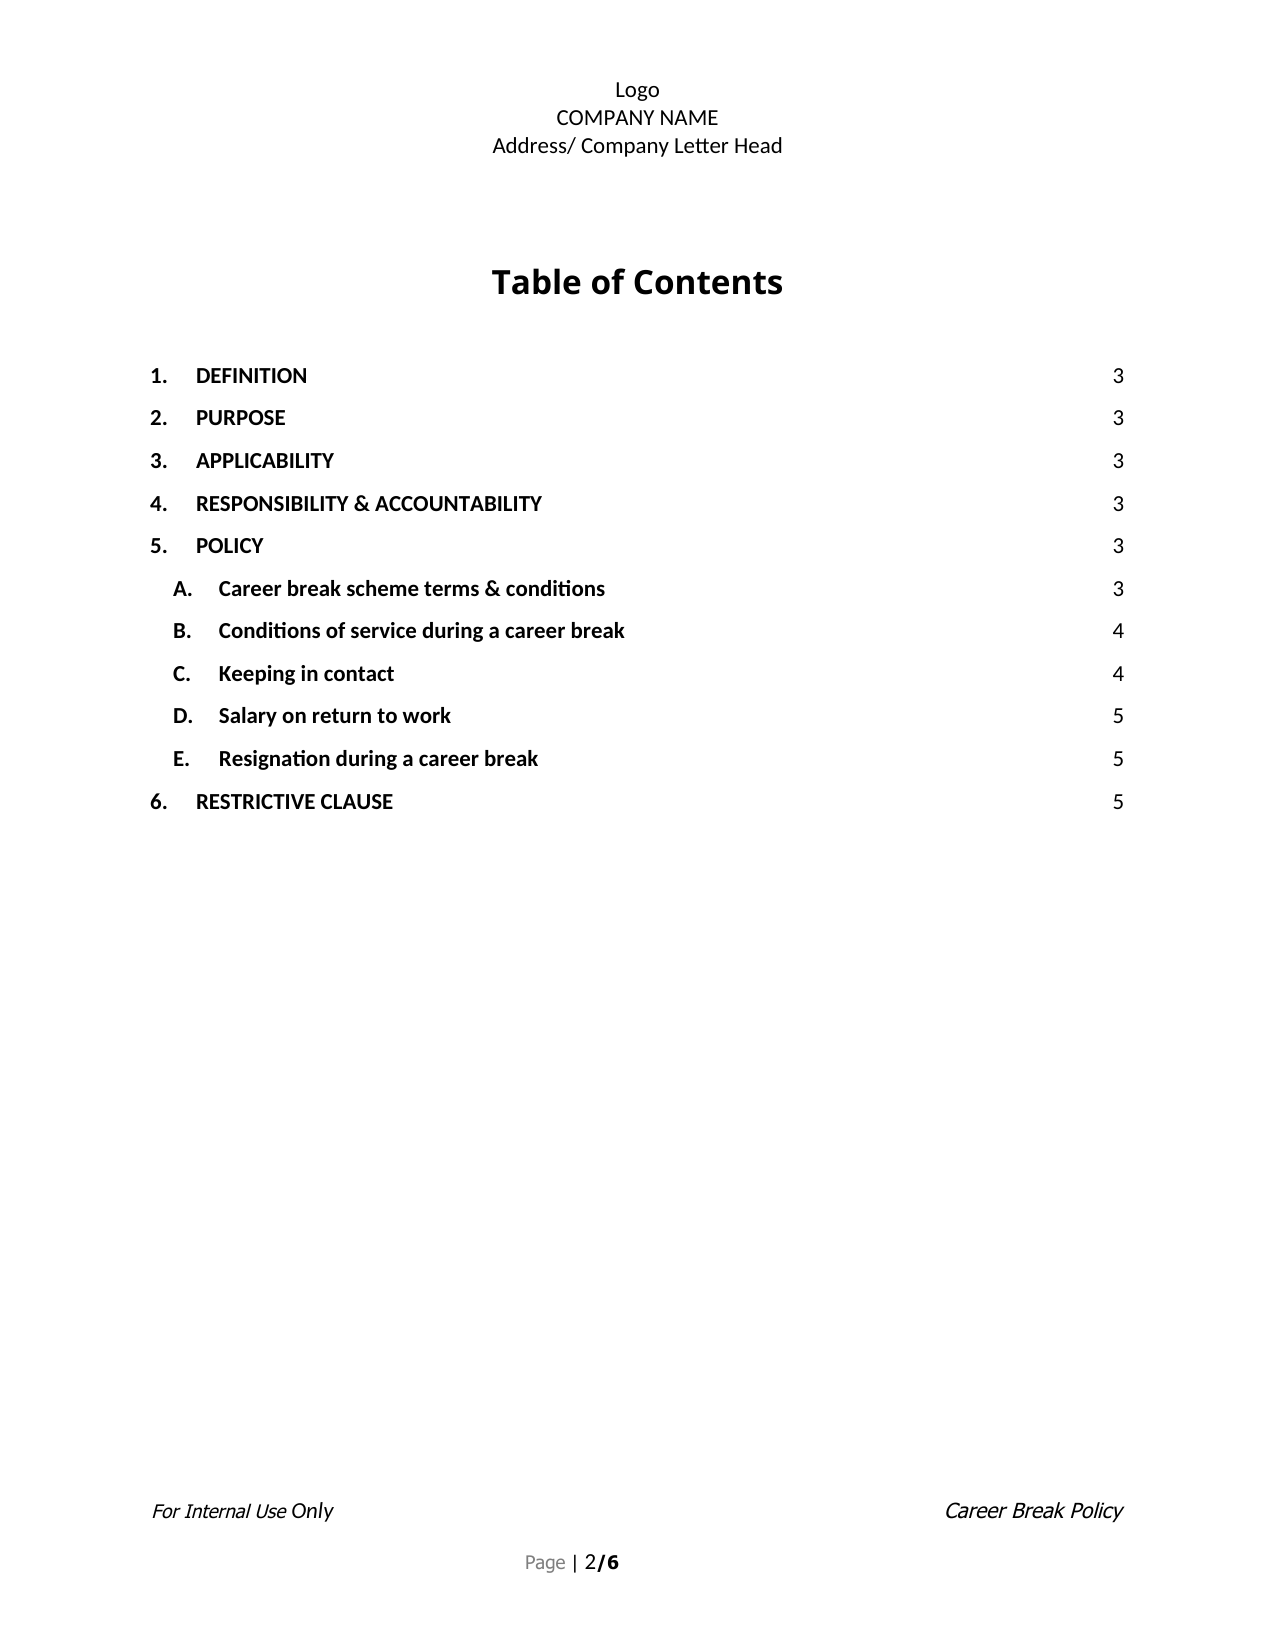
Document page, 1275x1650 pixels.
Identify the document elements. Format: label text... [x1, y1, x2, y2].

text Table of Contents [150, 259, 1125, 304]
